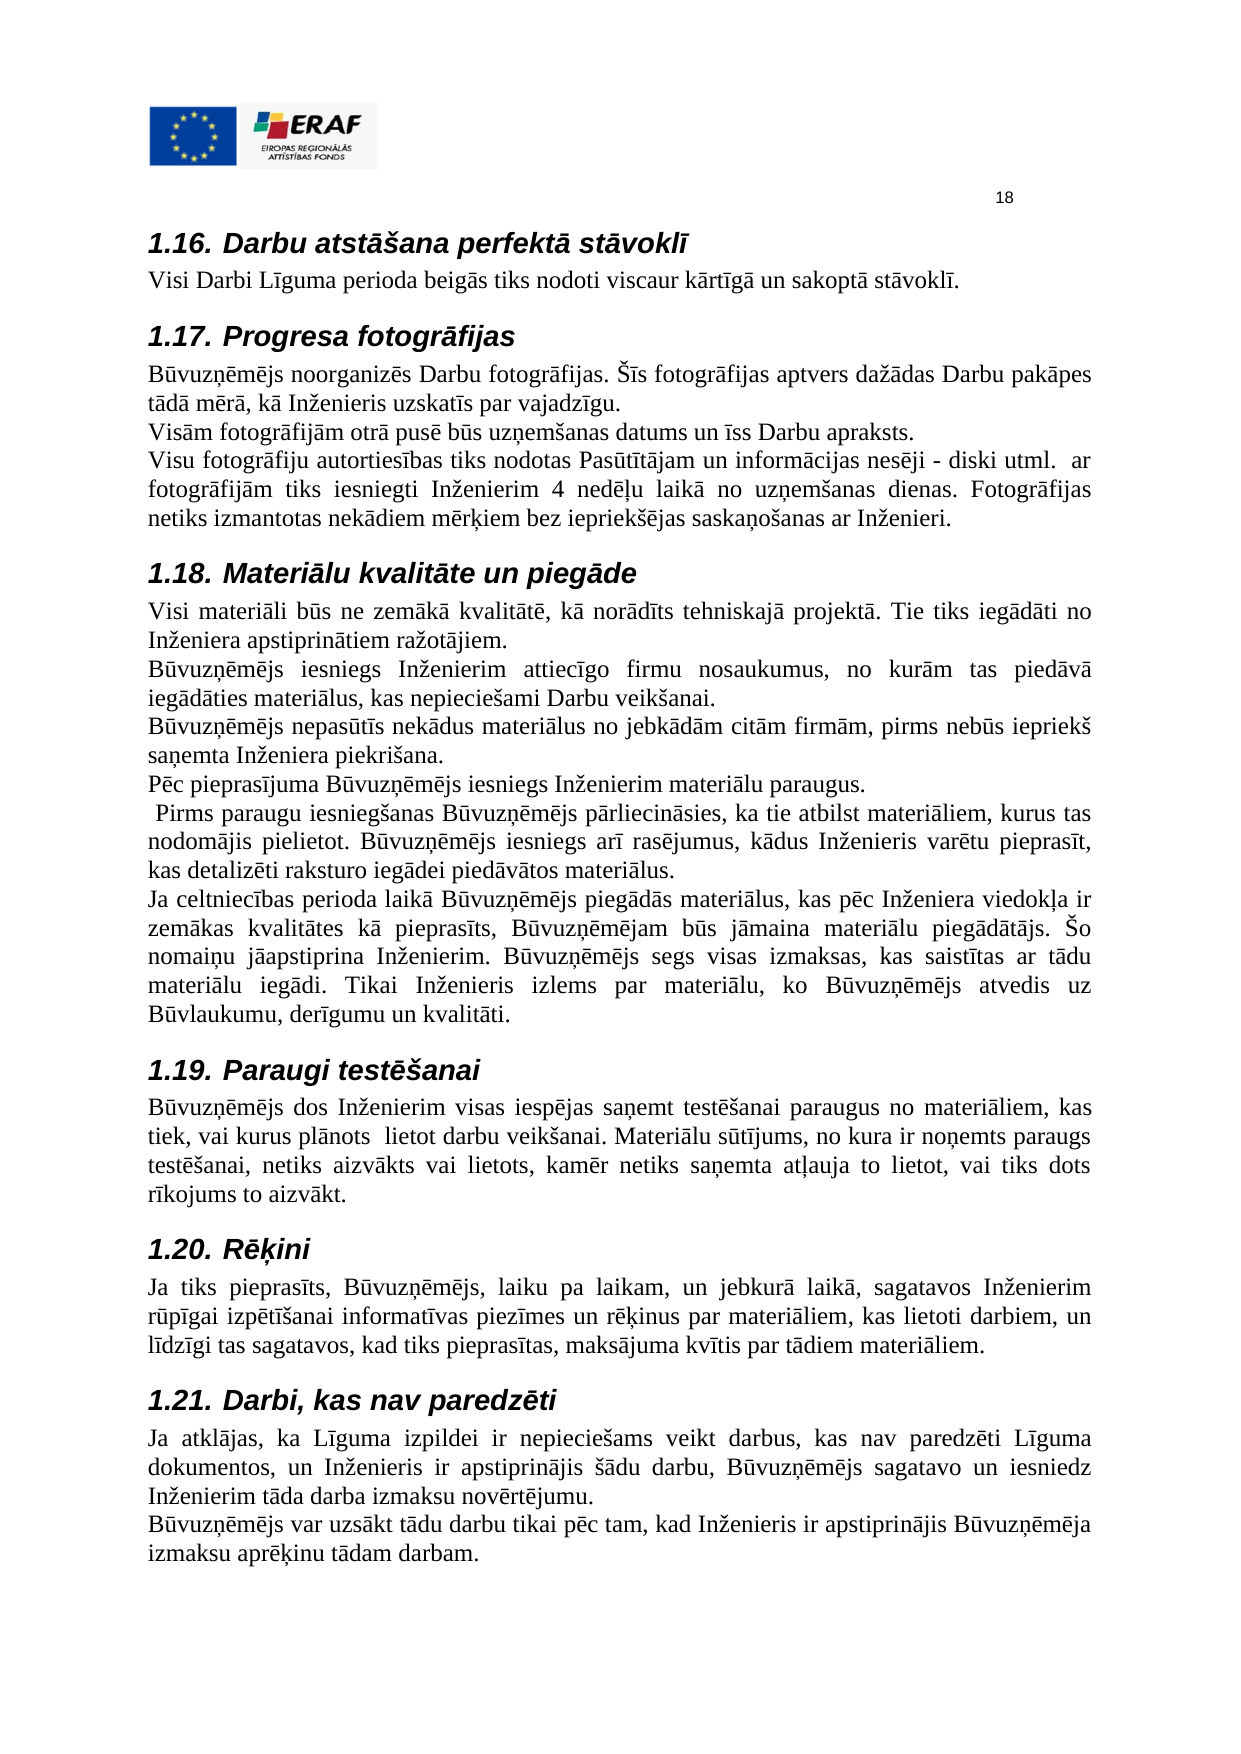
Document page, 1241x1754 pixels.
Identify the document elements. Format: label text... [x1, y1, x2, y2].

text Visām fotogrāfijām otrā pusē būs uzņemšanas datums un īss Darbu apraksts. [148, 417, 1093, 445]
text Pirms paraugu iesniegšanas Būvuzņēmējs pārliecināsies, ka tie atbilst materiāliem, kurus tas nodomājis pielietot. Būvuzņēmējs iesniegs arī rasējumus, kādus Inženieris varētu pieprasīt, kas detalizēti raksturo iegādei piedāvātos materiālus. [148, 798, 1093, 884]
text Ja atklājas, ka Līguma izpildei ir nepieciešams veikt darbus, kas nav paredzēti Līguma dokumentos, un Inženieris ir apstiprinājis šādu darbu, Būvuzņēmējs sagatavo un iesniedz Inženierim tāda darba izmaksu novērtējumu. [148, 1423, 1093, 1509]
text Pēc pieprasījuma Būvuzņēmējs iesniegs Inženierim materiālu paraugus. [148, 769, 1093, 798]
subtitle 1.16. Darbu atstāšana perfektā stāvoklī [148, 226, 1093, 259]
text Visi Darbi Līguma perioda beigās tiks nodoti viscaur kārtīgā un sakoptā stāvoklī. [148, 266, 1093, 294]
text Būvuzņēmējs dos Inženierim visas iespējas saņemt testēšanai paraugus no materiāliem, kas tiek, vai kurus plānots lietot darbu veikšanai. Materiālu sūtījums, no kura ir noņemts paraugs testēšanai, netiks aizvākts vai lietots, kamēr netiks saņemta atļauja to lietot, vai tiks dots to aizvākt. [148, 1092, 1093, 1207]
text Ja tiks pieprasīts, Būvuzņēmējs, laiku pa laikam, un jebkurā laikā, sagatavos Inženierim rūpīgai izpētīšanai informatīvas piezīmes un rēķinus par materiāliem, kas lietoti darbiem, un līdzīgi tas sagatavos, kad tiks pieprasītas, maksājuma kvītis par tādiem materiāliem. [148, 1272, 1093, 1358]
subtitle 1.20. Rēķini [148, 1232, 1093, 1266]
subtitle 1.18. Materiālu kvalitāte un piegāde [148, 557, 1093, 590]
subtitle 1.19. Paraugi testēšanai [148, 1053, 1093, 1086]
text Būvuzņēmējs noorganizēs Darbu fotogrāfijas. Šīs fotogrāfijas aptvers dažādas Darbu pakāpes tādā mērā, kā Inženieris uzskatīs par vajadzīgu. [148, 359, 1093, 417]
text Būvuzņēmējs var uzsākt tādu darbu tikai pēc tam, kad Inženieris ir apstiprinājis Būvuzņēmēja izmaksu aprēķinu tādam darbam. [148, 1509, 1093, 1567]
text Visu fotogrāfiju autortiesības tiks nodotas Pasūtītājam un informācijas nesēji - diski utml. ar fotogrāfijām tiks iesniegti Inženierim 4 nedēļu laikā no uzņemšanas dienas. Fotogrāfijas netiks izmantotas nekādiem mērķiem bez iepriekšējas saskaņošanas ar Inženieri. [148, 445, 1093, 532]
text Būvuzņēmējs nepasūtīs nekādus materiālus no jebkādām citām firmām, pirms nebūs iepriekš saņemta Inženiera piekrišana. [148, 711, 1093, 769]
text Visi materiāli būs ne zemākā kvalitātē, kā norādīts tehniskajā projektā. Tie tiks iegādāti no Inženiera apstiprinātiem ražotājiem. [148, 596, 1093, 654]
text Būvuzņēmējs iesniegs Inženierim attiecīgo firmu nosaukumus, no kurām tas piedāvā iegādāties materiālus, kas nepieciešami Darbu veikšanai. [148, 654, 1093, 711]
text Ja celtniecības perioda laikā Būvuzņēmējs piegādās materiālus, kas pēc Inženiera viedokļa ir zemākas kvalitātes kā pieprasīts, Būvuzņēmējam būs jāmaina materiālu piegādātājs. Šo nomaiņu jāapstiprina Inženierim. Būvuzņēmējs segs visas izmaksas, kas saistītas ar tādu materiālu iegādi. Tikai Inženieris izlems par materiālu, ko Būvuzņēmējs atvedis uz Būvlaukumu, derīgumu un kvalitāti. [148, 884, 1093, 1028]
picture [147, 102, 378, 169]
subtitle 1.21. Darbi, kas nav paredzēti [148, 1383, 1093, 1417]
subtitle 1.17. Progresa fotogrāfijas [148, 319, 1093, 353]
